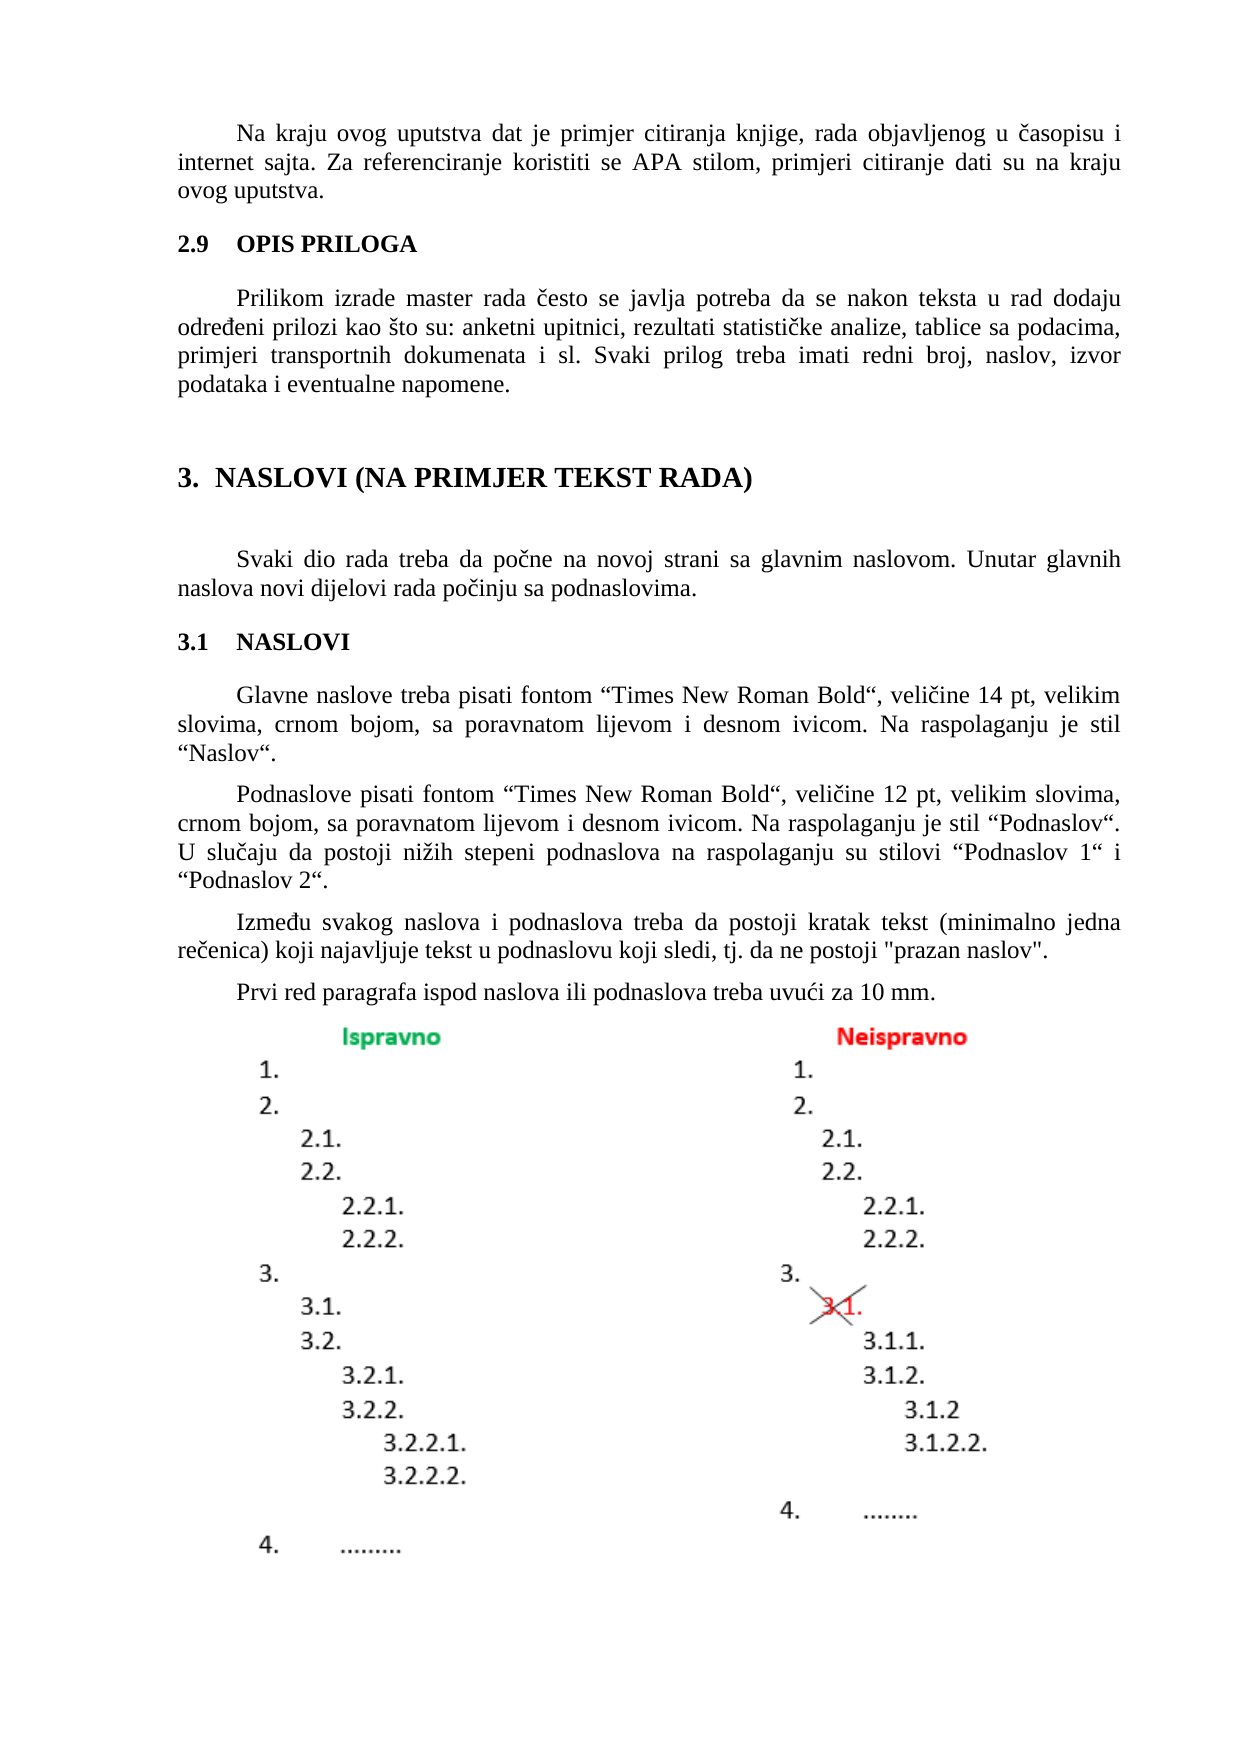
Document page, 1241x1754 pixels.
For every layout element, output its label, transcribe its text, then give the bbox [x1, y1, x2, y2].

text Svaki dio rada treba da počne na novoj strani sa glavnim naslovom. Unutar glavnih naslova novi dijelovi rada počinju sa podnaslovima. [177, 544, 1122, 602]
subtitle Naslovi [177, 627, 1122, 655]
text Prilikom izrade master rada često se javlja potreba da se nakon teksta u rad dodaju određeni prilozi kao što su: anketni upitnici, rezultati statističke analize, tablice sa podacima, primjeri transportnih dokumenata i sl. Svaki prilog treba imati redni broj, naslov, izvor podataka i eventualne napomene. [177, 283, 1122, 398]
text Između svakog naslova i podnaslova treba da postoji kratak tekst (minimalno jedna rečenica) koji najavljuje tekst u podnaslovu koji sledi, tj. da ne postoji "prazan naslov". [177, 907, 1122, 964]
picture [236, 1017, 1027, 1569]
text Prvi red paragrafa ispod naslova ili podnaslova treba uvući za 10 mm. [177, 977, 1122, 1005]
text Na kraju ovog uputstva dat je primjer citiranja knjige, rada objavljenog u časopisu i internet sajta. Za referenciranje koristiti se APA stilom, primjeri citiranje dati su na kraju ovog uputstva. [177, 118, 1122, 204]
subtitle opis priloga [177, 229, 1122, 258]
subtitle NASLOVi (na primјer TEKST RADA) [177, 461, 1122, 494]
text Podnaslove pisati fontom “Times New Roman Bold“, veličine 12 pt, velikim slovima, crnom bojom, sa poravnatom lijevom i desnom ivicom. Na raspolaganju je stil “Podnaslov“. U slučaju da postoji nižih stepeni podnaslova na raspolaganju su stilovi “Podnaslov 1“ i “Podnaslov 2“. [177, 779, 1122, 894]
text Glavne naslove treba pisati fontom “Times New Roman Bold“, veličine 14 pt, velikim slovima, crnom bojom, sa poravnatom lijevom i desnom ivicom. Na raspolaganju je stil “Naslov“. [177, 680, 1122, 767]
